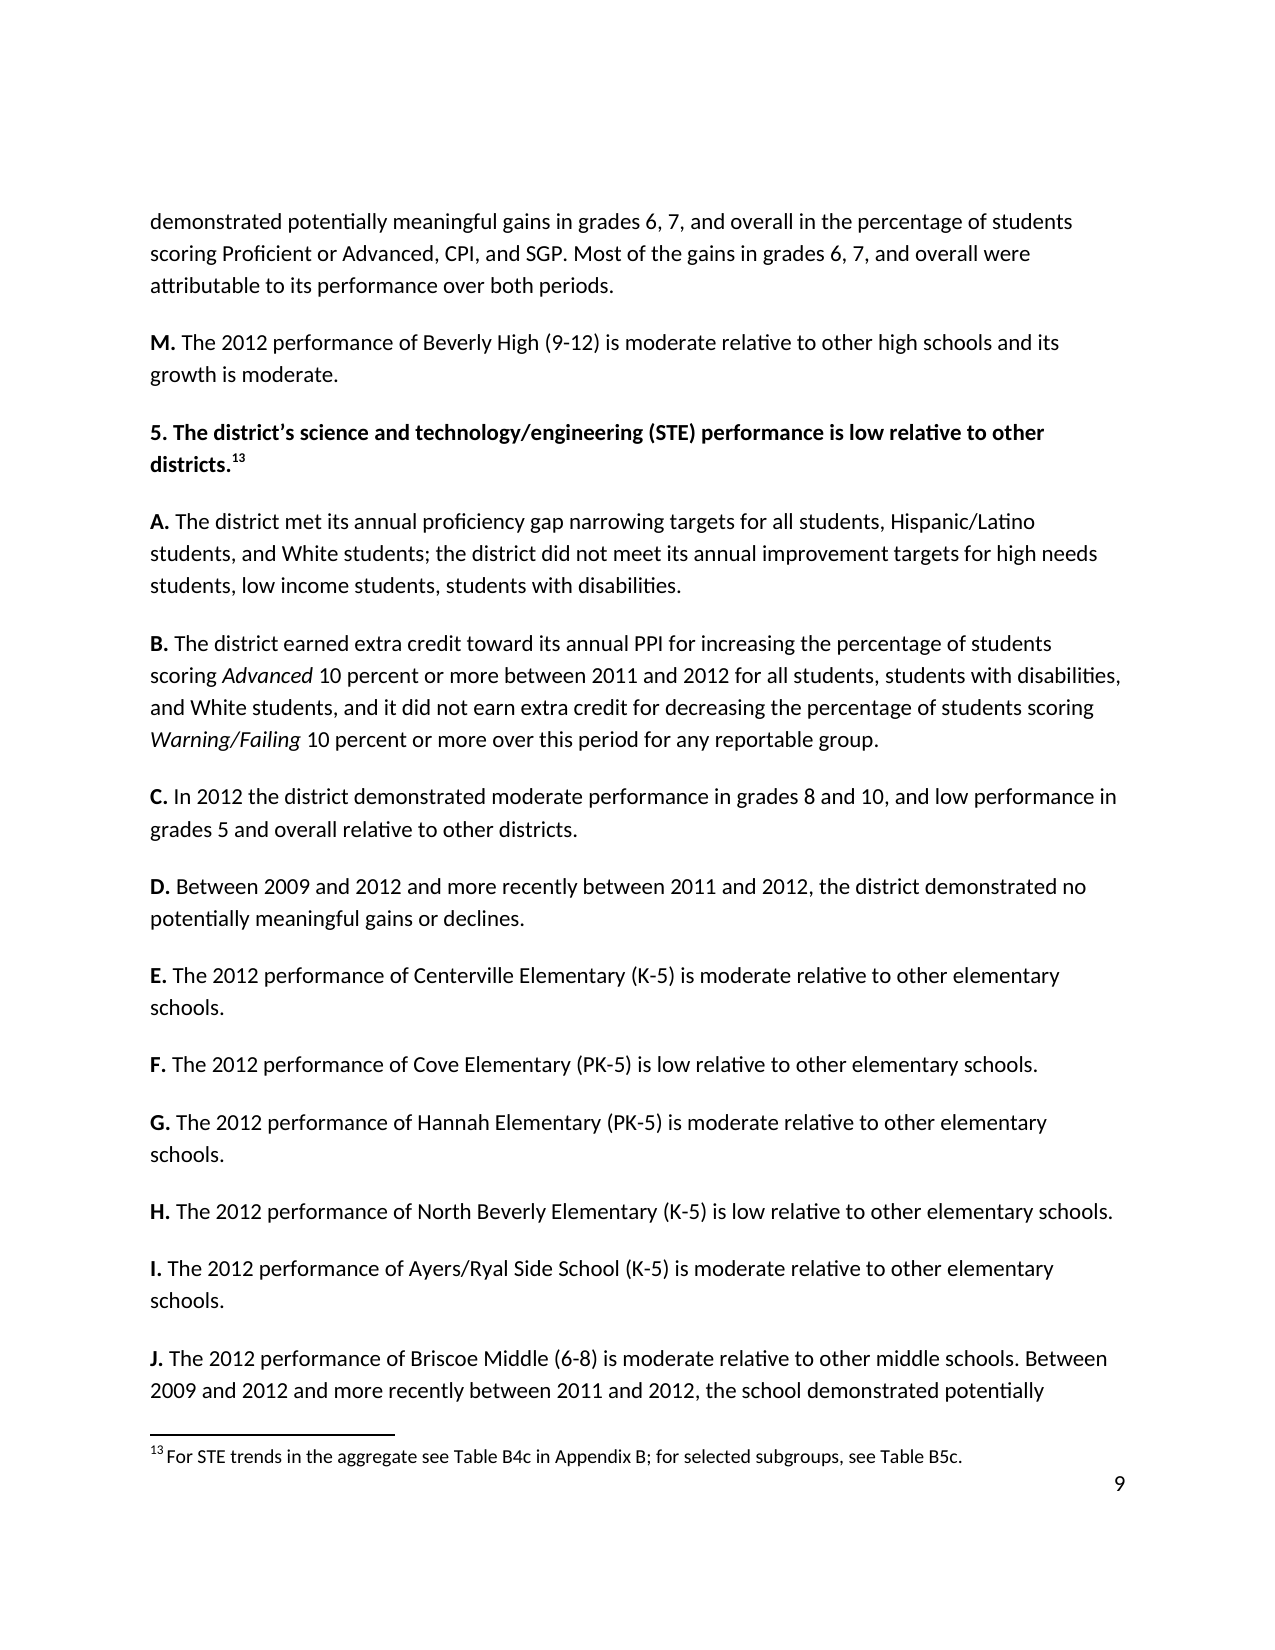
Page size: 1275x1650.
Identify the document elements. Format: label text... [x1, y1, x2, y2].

text G. The 2012 performance of Hannah Elementary (PK-5) is moderate relative to other elementary schools. [150, 1108, 1125, 1168]
text H. The 2012 performance of North Beverly Elementary (K-5) is low relative to other elementary schools. [150, 1197, 1125, 1225]
text 5. The district’s science and technology/engineering (STE) performance is low relative to other districts. [150, 418, 1125, 478]
text I. The 2012 performance of Ayers/Ryal Side School (K-5) is moderate relative to other elementary schools. [150, 1254, 1125, 1314]
text F. The 2012 performance of Cove Elementary (PK-5) is low relative to other elementary schools. [150, 1051, 1125, 1079]
text B. The district earned extra credit toward its annual PPI for increasing the percentage of students scoring Advanced 10 percent or more between 2011 and 2012 for all students, students with disabilities, and White students, and it did not earn extra credit for decreasing the percentage of students scoring Warning/Failing 10 percent or more over this period for any reportable group. [150, 629, 1125, 753]
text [150, 207, 1125, 299]
text A. The district met its annual proficiency gap narrowing targets for all students, Hispanic/Latino students, and White students; the district did not meet its annual improvement targets for high needs students, low income students, students with disabilities. [150, 507, 1125, 599]
text D. Between 2009 and 2012 and more recently between 2011 and 2012, the district demonstrated no potentially meaningful gains or declines. [150, 872, 1125, 932]
text M. The 2012 performance of Beverly High (9-12) is moderate relative to other high schools and its growth is moderate. [150, 328, 1125, 389]
text E. The 2012 performance of Centerville Elementary (K-5) is moderate relative to other elementary schools. [150, 961, 1125, 1021]
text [150, 1344, 1125, 1404]
text C. In 2012 the district demonstrated moderate performance in grades 8 and 10, and low performance in grades 5 and overall relative to other districts. [150, 782, 1125, 843]
